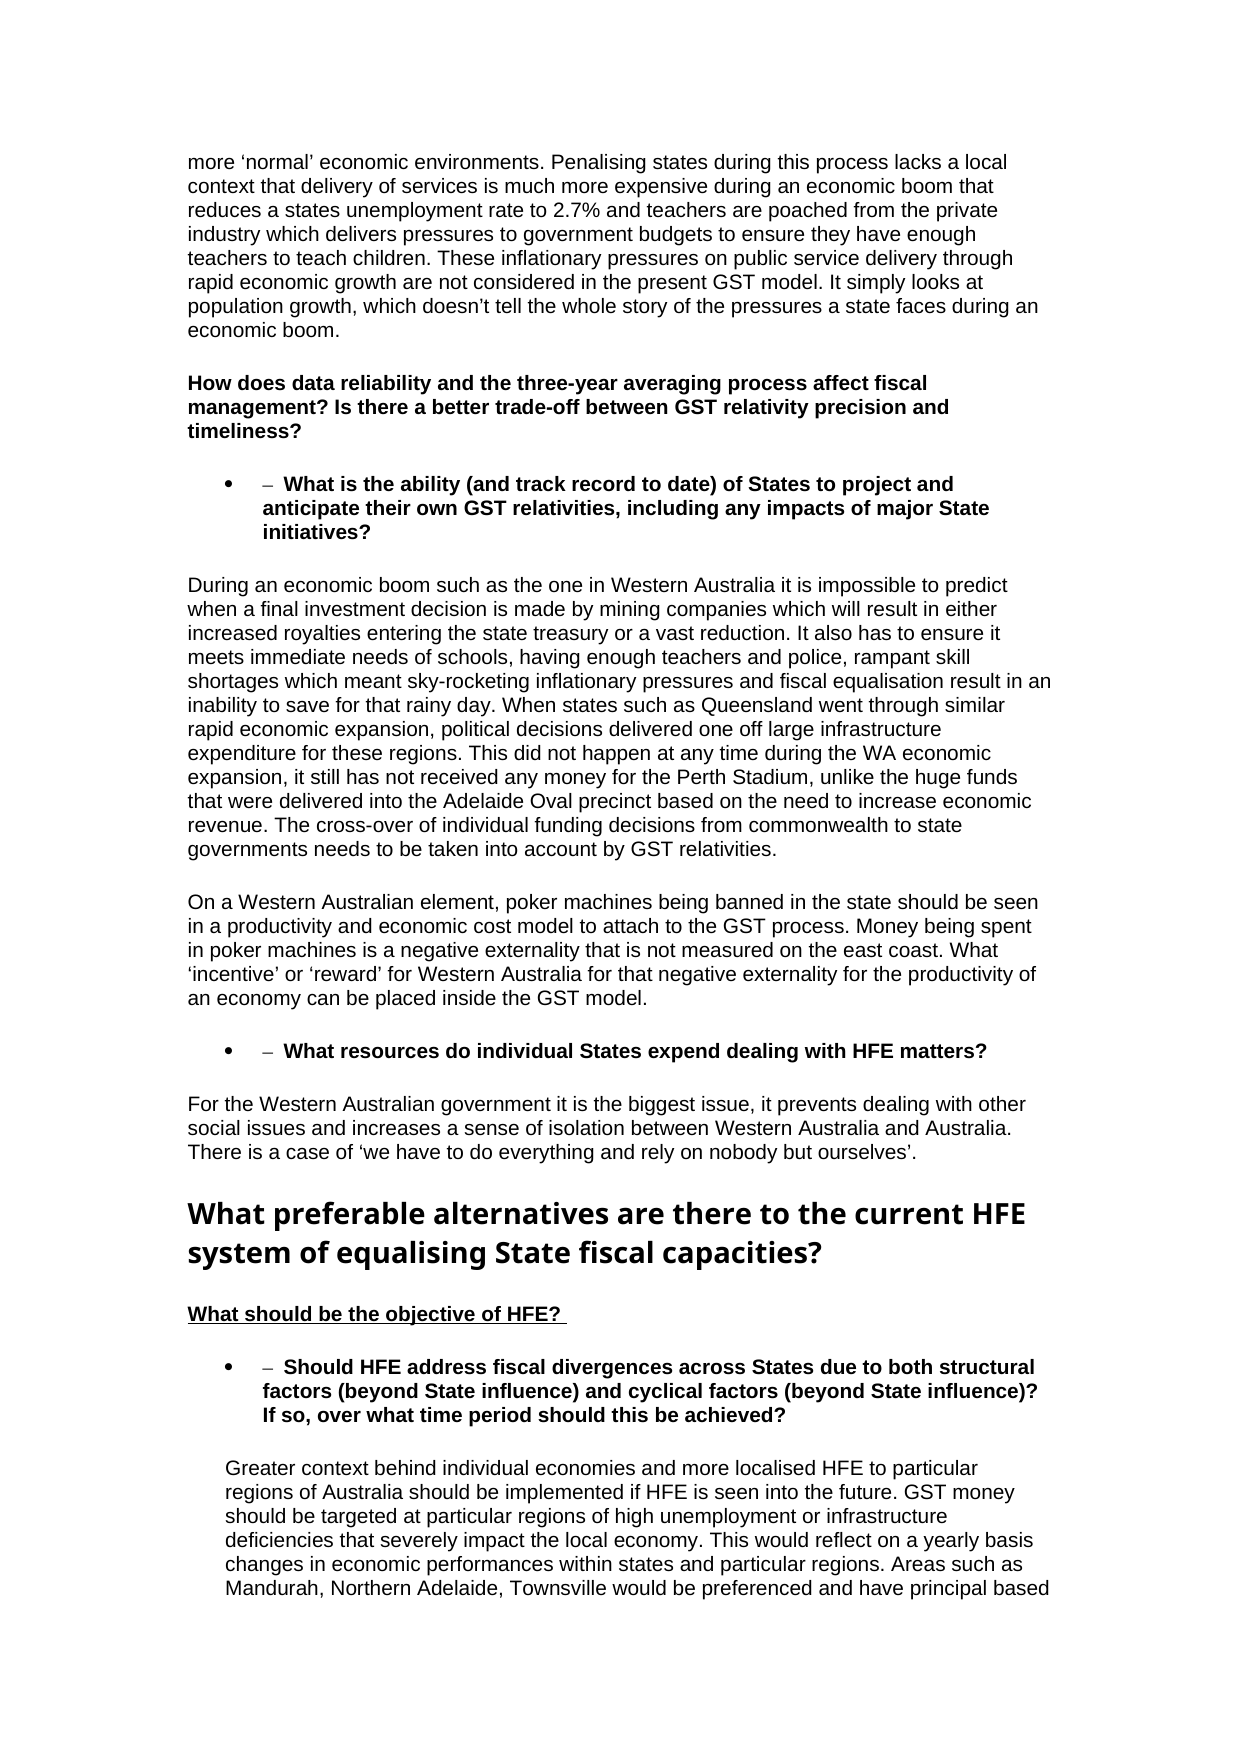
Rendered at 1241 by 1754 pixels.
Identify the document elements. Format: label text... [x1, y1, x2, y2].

list – What is the ability (and track record to date) of States to project and anticipate their own GST relativities, including any impacts of major State initiatives? [225, 472, 1053, 544]
text What should be the objective of HFE? [187, 1302, 1053, 1326]
text On a Western Australian element, poker machines being banned in the state should be seen in a productivity and economic cost model to attach to the GST process. Money being spent in poker machines is a negative externality that is not measured on the east coast. What ‘incentive’ or ‘reward’ for Western Australia for that negative externality for the productivity of an economy can be placed inside the GST model. [187, 890, 1053, 1009]
text During an economic boom such as the one in Western Australia it is impossible to predict when a final investment decision is made by mining companies which will result in either increased royalties entering the state treasury or a vast reduction. It also has to ensure it meets immediate needs of schools, having enough teachers and police, rampant skill shortages which meant sky-rocketing inflationary pressures and fiscal equalisation result in an inability to save for that rainy day. When states such as Queensland went through similar rapid economic expansion, political decisions delivered one off large infrastructure expenditure for these regions. This did not happen at any time during the WA economic expansion, it still has not received any money for the Perth Stadium, unlike the huge funds that were delivered into the Adelaide Oval precinct based on the need to increase economic revenue. The cross-over of individual funding decisions from commonwealth to state governments needs to be taken into account by GST relativities. [187, 573, 1053, 861]
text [225, 1456, 1053, 1600]
list – What resources do individual States expend dealing with HFE matters? [225, 1039, 1053, 1063]
list – Should HFE address fiscal divergences across States due to both structural factors (beyond State influence) and cyclical factors (beyond State influence)? If so, over what time period should this be achieved? [225, 1355, 1053, 1427]
text How does data reliability and the three-year averaging process affect fiscal management? Is there a better trade-off between GST relativity precision and timeliness? [187, 371, 1053, 443]
text What preferable alternatives are there to the current HFE system of equalising State fiscal capacities? [187, 1193, 1053, 1272]
text For the Western Australian government it is the biggest issue, it prevents dealing with other social issues and increases a sense of isolation between Western Australia and Australia. There is a case of ‘we have to do everything and rely on nobody but ourselves’. [187, 1092, 1053, 1164]
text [187, 150, 1053, 342]
